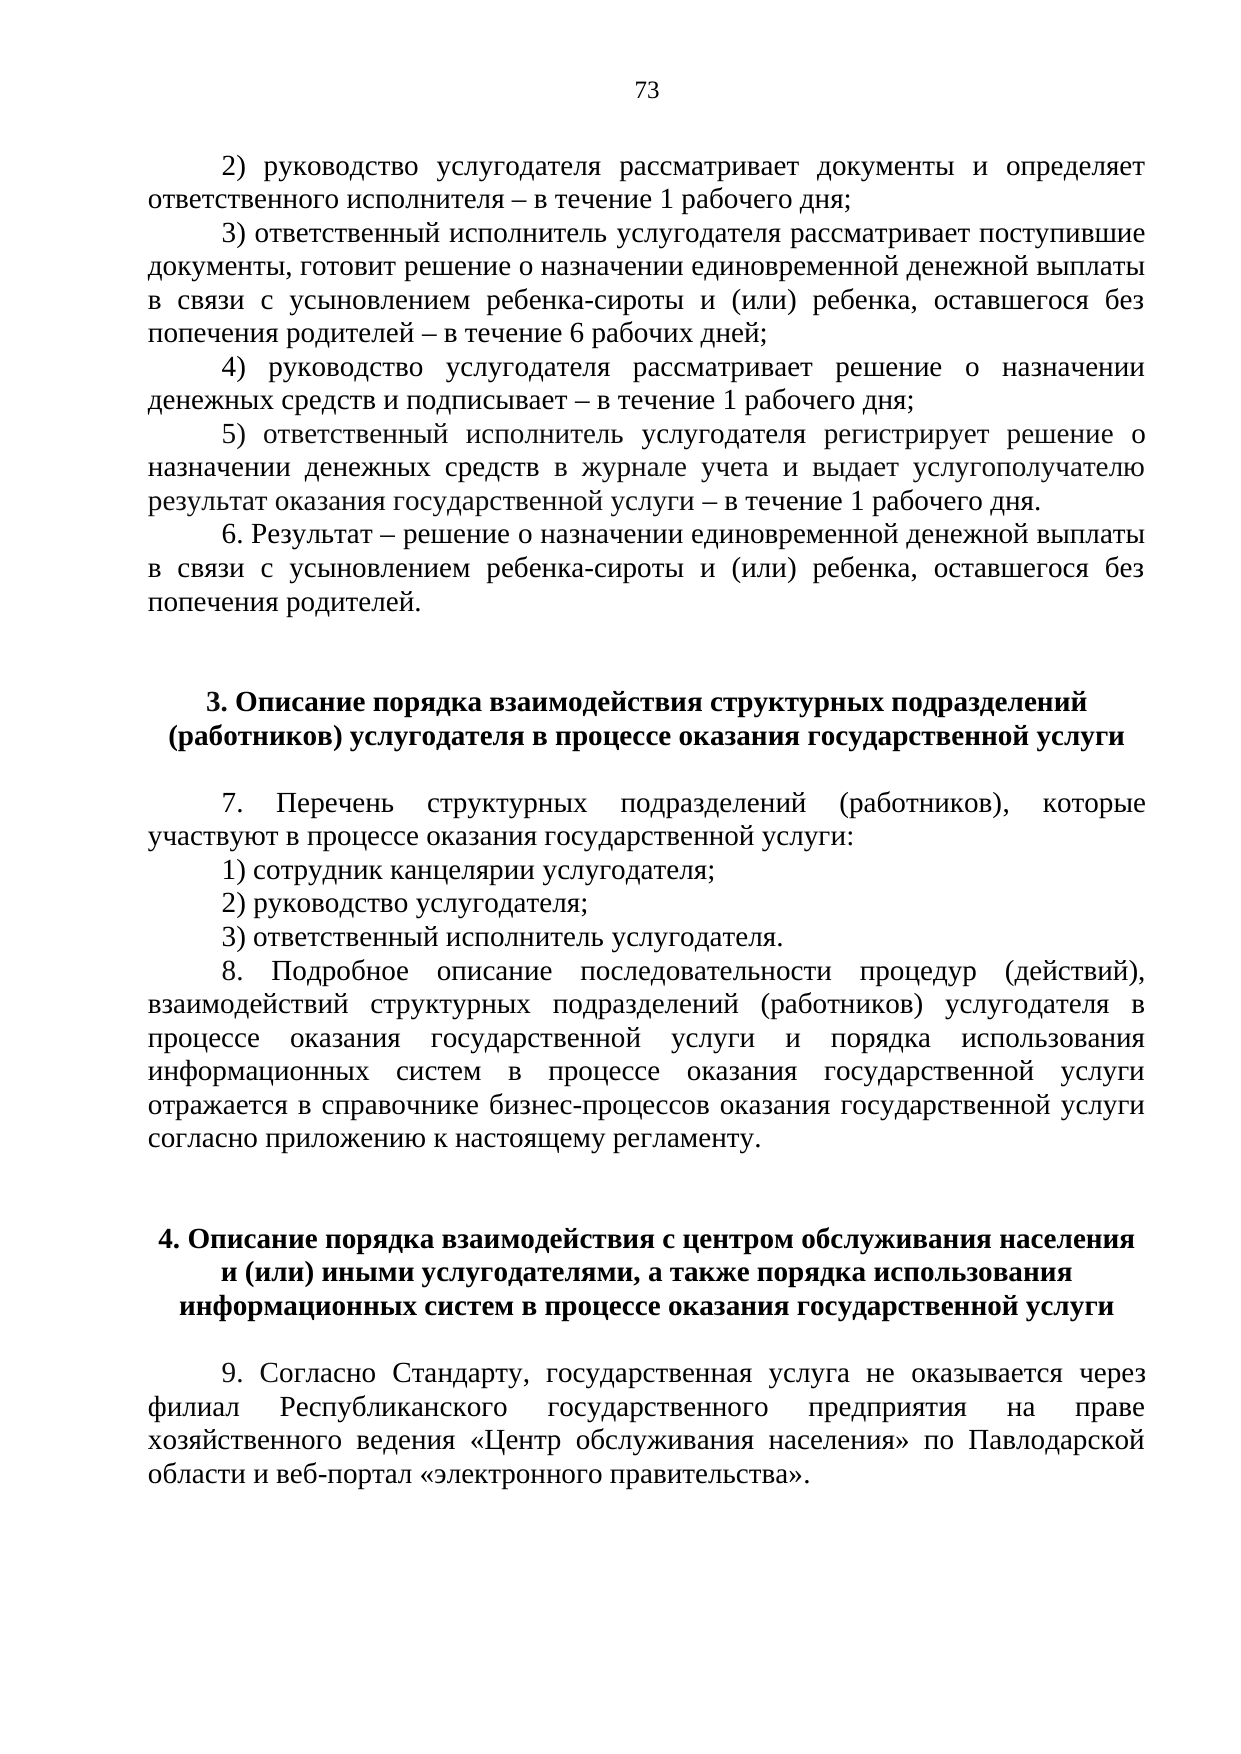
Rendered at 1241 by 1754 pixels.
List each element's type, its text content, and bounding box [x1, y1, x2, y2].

text и (или) иными услугодателями, а также порядка использования информационных систем в процессе оказания государственной услуги [148, 1254, 1146, 1322]
text 2) руководство услугодателя; [148, 886, 1146, 919]
text 3) ответственный исполнитель услугодателя рассматривает поступившие документы, готовит решение о назначении единовременной денежной выплаты в связи с усыновлением ребенка-сироты и (или) ребенка, оставшегося без попечения родителей – в течение 6 рабочих дней; [148, 215, 1146, 349]
text 3) ответственный исполнитель услугодателя. [148, 919, 1146, 953]
text 4) руководство услугодателя рассматривает решение о назначении денежных средств и подписывает – в течение 1 рабочего дня; [148, 349, 1146, 416]
text 2) руководство услугодателя рассматривает документы и определяет ответственного исполнителя – в течение 1 рабочего дня; [148, 148, 1146, 215]
text 1) сотрудник канцелярии услугодателя; [148, 852, 1146, 886]
text 3. Описание порядка взаимодействия структурных подразделений (работников) услугодателя в процессе оказания государственной услуги [148, 684, 1146, 751]
text 5) ответственный исполнитель услугодателя регистрирует решение о назначении денежных средств в журнале учета и выдает услугополучателю результат оказания государственной услуги – в течение 1 рабочего дня. [148, 416, 1146, 517]
text 4. Описание порядка взаимодействия с центром обслуживания населения [148, 1221, 1146, 1254]
text 7. Перечень структурных подразделений (работников), которые участвуют в процессе оказания государственной услуги: [148, 785, 1146, 852]
text 6. Результат – решение о назначении единовременной денежной выплаты в связи с усыновлением ребенка-сироты и (или) ребенка, оставшегося без попечения родителей. [148, 517, 1146, 617]
text 9. Согласно Стандарту, государственная услуга не оказывается через филиал Республиканского государственного предприятия на праве хозяйственного ведения «Центр обслуживания населения» по Павлодарской области и веб-портал «электронного правительства». [148, 1355, 1146, 1489]
text 8. Подробное описание последовательности процедур (действий), взаимодействий структурных подразделений (работников) услугодателя в процессе оказания государственной услуги и порядка использования информационных систем в процессе оказания государственной услуги отражается в справочнике бизнес-процессов оказания государственной услуги согласно приложению к настоящему регламенту. [148, 953, 1146, 1154]
